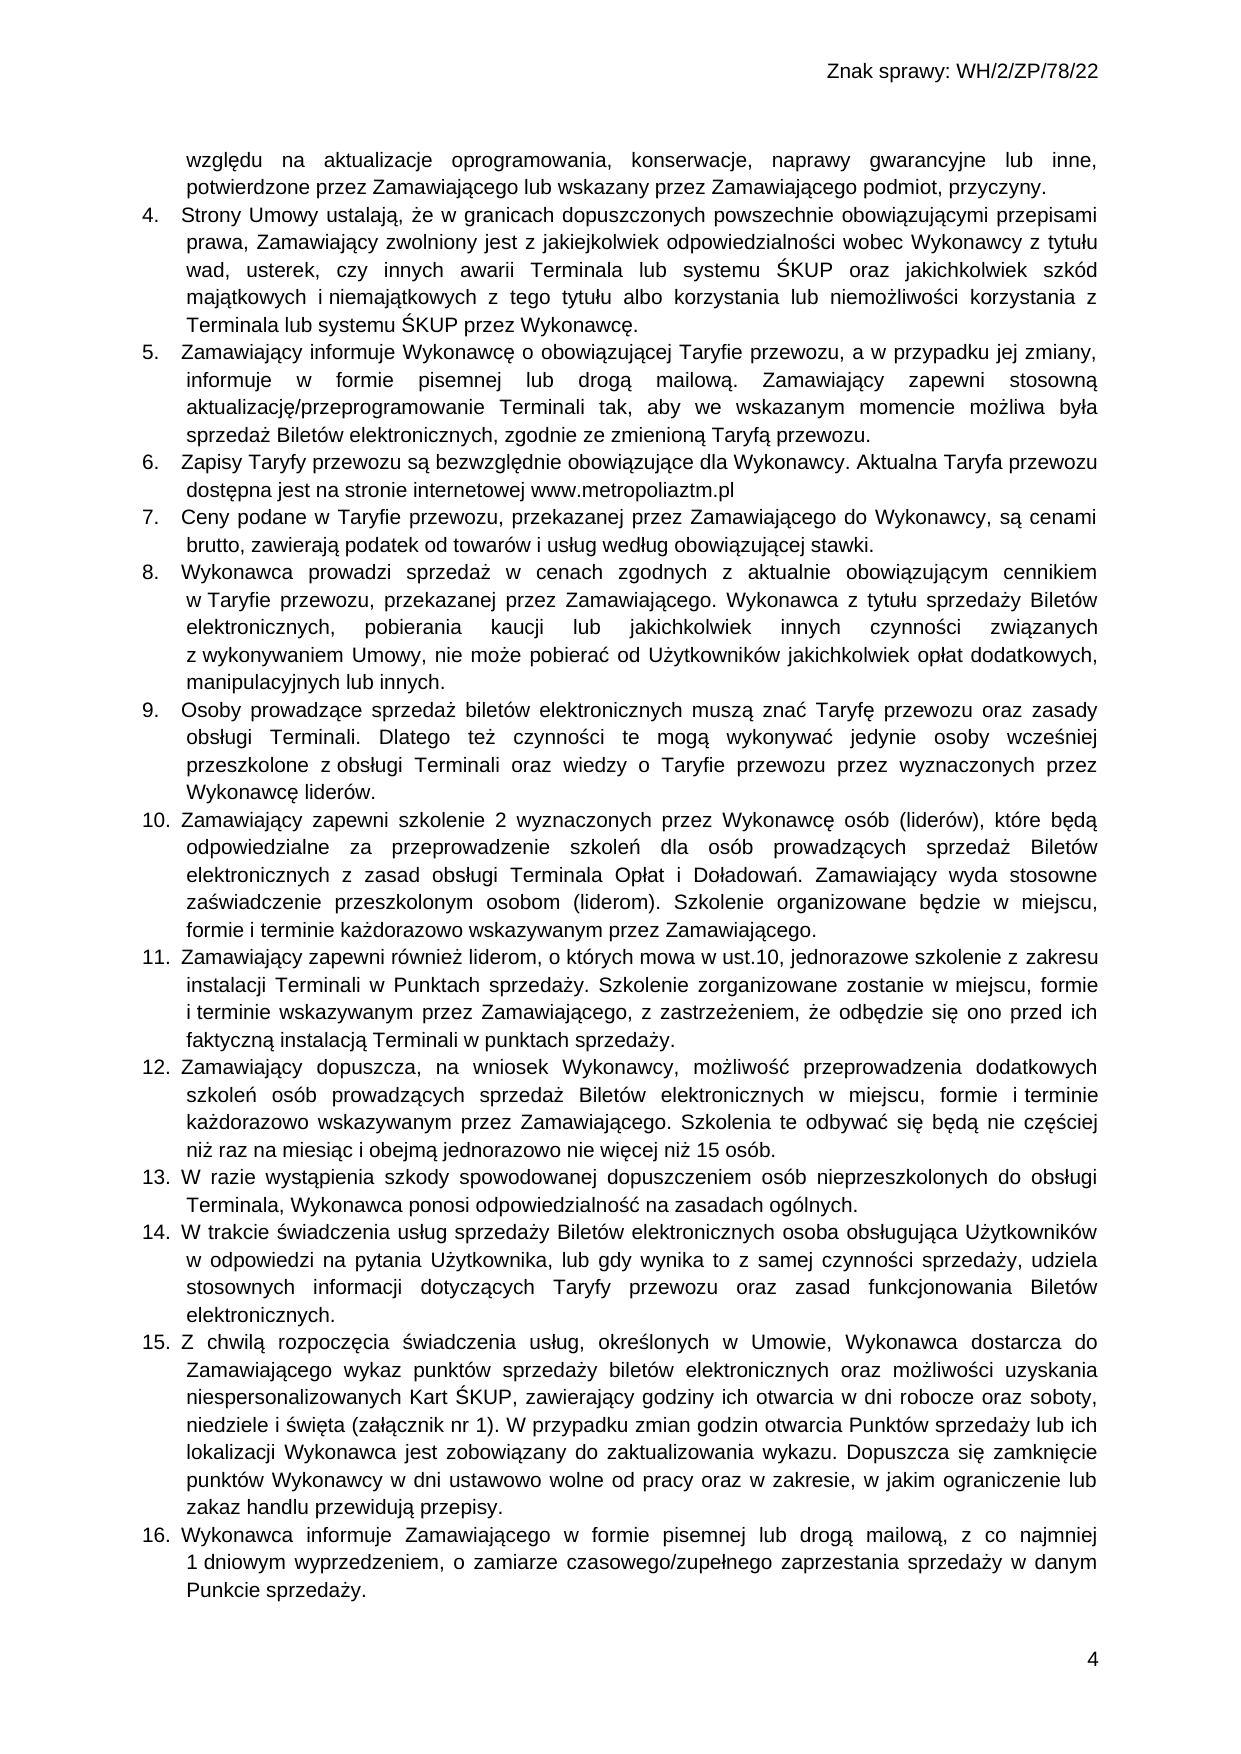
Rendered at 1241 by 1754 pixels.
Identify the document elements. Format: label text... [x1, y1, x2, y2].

list Osoby prowadzące sprzedaż biletów elektronicznych muszą znać Taryfę przewozu oraz zasady obsługi Terminali. Dlatego też czynności te mogą wykonywać jedynie osoby wcześniej przeszkolone z obsługi Terminali oraz wiedzy o Taryfie przewozu przez wyznaczonych przez Wykonawcę liderów. [142, 698, 1098, 804]
list W razie wystąpienia szkody spowodowanej dopuszczeniem osób nieprzeszkolonych do obsługi Terminala, Wykonawca ponosi odpowiedzialność na zasadach ogólnych. [142, 1165, 1098, 1217]
list Wykonawca prowadzi sprzedaż w cenach zgodnych z aktualnie obowiązującym cennikiem w Taryfie przewozu, przekazanej przez Zamawiającego. Wykonawca z tytułu sprzedaży Biletów elektronicznych, pobierania kaucji lub jakichkolwiek innych czynności związanych z wykonywaniem Umowy, nie może pobierać od Użytkowników jakichkolwiek opłat dodatkowych, manipulacyjnych lub innych. [142, 560, 1098, 694]
list Zamawiający zapewni również liderom, o których mowa w ust.10, jednorazowe szkolenie z zakresu instalacji Terminali w Punktach sprzedaży. Szkolenie zorganizowane zostanie w miejscu, formie i terminie wskazywanym przez Zamawiającego, z zastrzeżeniem, że odbędzie się ono przed ich faktyczną instalacją Terminali w punktach sprzedaży. [142, 945, 1098, 1052]
list Z chwilą rozpoczęcia świadczenia usług, określonych w Umowie, Wykonawca dostarcza do Zamawiającego wykaz punktów sprzedaży biletów elektronicznych oraz możliwości uzyskania niespersonalizowanych Kart ŚKUP, zawierający godziny ich otwarcia w dni robocze oraz soboty, niedziele i święta (załącznik nr 1). W przypadku zmian godzin otwarcia Punktów sprzedaży lub ich lokalizacji Wykonawca jest zobowiązany do zaktualizowania wykazu. Dopuszcza się zamknięcie punktów Wykonawcy w dni ustawowo wolne od pracy oraz w zakresie, w jakim ograniczenie lub zakaz handlu przewidują przepisy. [142, 1330, 1098, 1519]
list Zapisy Taryfy przewozu są bezwzględnie obowiązujące dla Wykonawcy. Aktualna Taryfa przewozu dostępna jest na stronie internetowej www.metropoliaztm.pl [142, 450, 1098, 502]
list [142, 148, 1098, 199]
list Zamawiający dopuszcza, na wniosek Wykonawcy, możliwość przeprowadzenia dodatkowych szkoleń osób prowadzących sprzedaż Biletów elektronicznych w miejscu, formie i terminie każdorazowo wskazywanym przez Zamawiającego. Szkolenia te odbywać się będą nie częściej niż raz na miesiąc i obejmą jednorazowo nie więcej niż 15 osób. [142, 1055, 1098, 1162]
list Zamawiający zapewni szkolenie 2 wyznaczonych przez Wykonawcę osób (liderów), które będą odpowiedzialne za przeprowadzenie szkoleń dla osób prowadzących sprzedaż Biletów elektronicznych z zasad obsługi Terminala Opłat i Doładowań. Zamawiający wyda stosowne zaświadczenie przeszkolonym osobom (liderom). Szkolenie organizowane będzie w miejscu, formie i terminie każdorazowo wskazywanym przez Zamawiającego. [142, 808, 1098, 942]
list Ceny podane w Taryfie przewozu, przekazanej przez Zamawiającego do Wykonawcy, są cenami brutto, zawierają podatek od towarów i usług według obowiązującej stawki. [142, 505, 1098, 557]
list Wykonawca informuje Zamawiającego w formie pisemnej lub drogą mailową, z co najmniej 1 dniowym wyprzedzeniem, o zamiarze czasowego/zupełnego zaprzestania sprzedaży w danym Punkcie sprzedaży. [142, 1523, 1098, 1602]
list Strony Umowy ustalają, że w granicach dopuszczonych powszechnie obowiązującymi przepisami prawa, Zamawiający zwolniony jest z jakiejkolwiek odpowiedzialności wobec Wykonawcy z tytułu wad, usterek, czy innych awarii Terminala lub systemu ŚKUP oraz jakichkolwiek szkód majątkowych i niemajątkowych z tego tytułu albo korzystania lub niemożliwości korzystania z Terminala lub systemu ŚKUP przez Wykonawcę. [142, 203, 1098, 337]
list W trakcie świadczenia usług sprzedaży Biletów elektronicznych osoba obsługująca Użytkowników w odpowiedzi na pytania Użytkownika, lub gdy wynika to z samej czynności sprzedaży, udziela stosownych informacji dotyczących Taryfy przewozu oraz zasad funkcjonowania Biletów elektronicznych. [142, 1220, 1098, 1327]
list Zamawiający informuje Wykonawcę o obowiązującej Taryfie przewozu, a w przypadku jej zmiany, informuje w formie pisemnej lub drogą mailową. Zamawiający zapewni stosowną aktualizację/przeprogramowanie Terminali tak, aby we wskazanym momencie możliwa była sprzedaż Biletów elektronicznych, zgodnie ze zmienioną Taryfą przewozu. [142, 340, 1098, 447]
